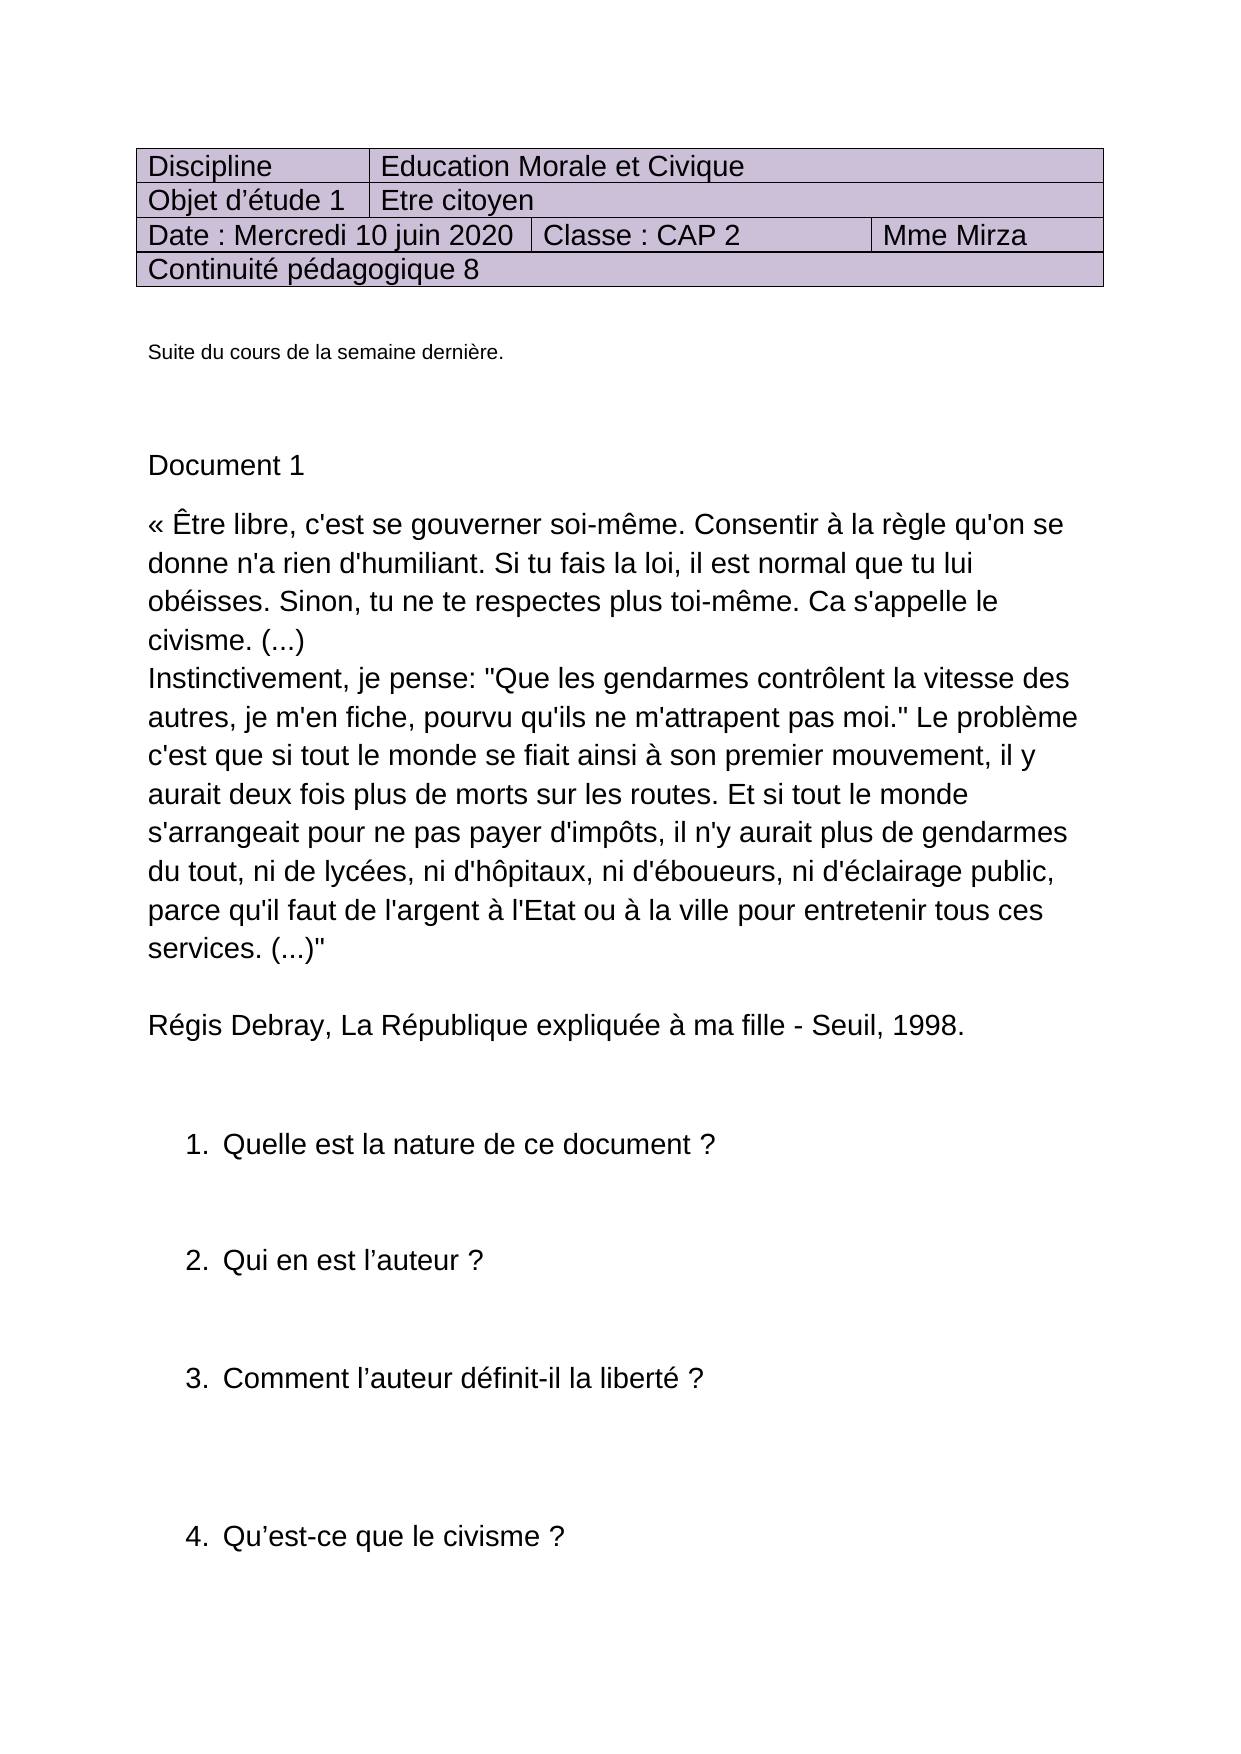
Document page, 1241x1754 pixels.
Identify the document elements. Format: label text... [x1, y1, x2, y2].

table_header Education Morale et Civique [370, 149, 1103, 182]
list Qu’est-ce que le civisme ? [185, 1518, 1093, 1552]
table_cell Classe : CAP 2 [532, 218, 871, 251]
table_cell Objet d’étude 1 [137, 183, 369, 217]
list Quelle est la nature de ce document ? [185, 1127, 1093, 1160]
table_cell Mme Mirza [872, 218, 1103, 251]
table_header Discipline [137, 149, 369, 182]
list Qui en est l’auteur ? [185, 1242, 1093, 1276]
text Suite du cours de la semaine dernière. [148, 340, 1093, 364]
table_cell Continuité pédagogique 8 [137, 253, 1103, 286]
table_cell Etre citoyen [370, 183, 1103, 217]
table_cell Date : Mercredi 10 juin 2020 [137, 218, 531, 251]
text « Être libre, c'est se gouverner soi-même. Consentir à la règle qu'on se donne n'a rien d'humiliant. Si tu fais la loi, il est normal que tu lui obéisses. Sinon, tu ne te respectes plus toi-même. Ca s'appelle le civisme. (...) Instinctivement, je pense: "Que les gendarmes contrôlent la vitesse des autres, je m'en fiche, pourvu qu'ils ne m'attrapent pas moi." Le problème c'est que si tout le monde se fiait ainsi à son premier mouvement, il y aurait deux fois plus de morts sur les routes. Et si tout le monde s'arrangeait pour ne pas payer d'impôts, il n'y aurait plus de gendarmes du tout, ni de lycées, ni d'hôpitaux, ni d'éboueurs, ni d'éclairage public, parce qu'il faut de l'argent à l'Etat ou à la ville pour entretenir tous ces services. (...)" Régis Debray, La République expliquée à ma fille - Seuil, 1998. [148, 507, 1093, 1042]
text Document 1 [148, 448, 1093, 481]
list Comment l’auteur définit-il la liberté ? [185, 1361, 1093, 1395]
